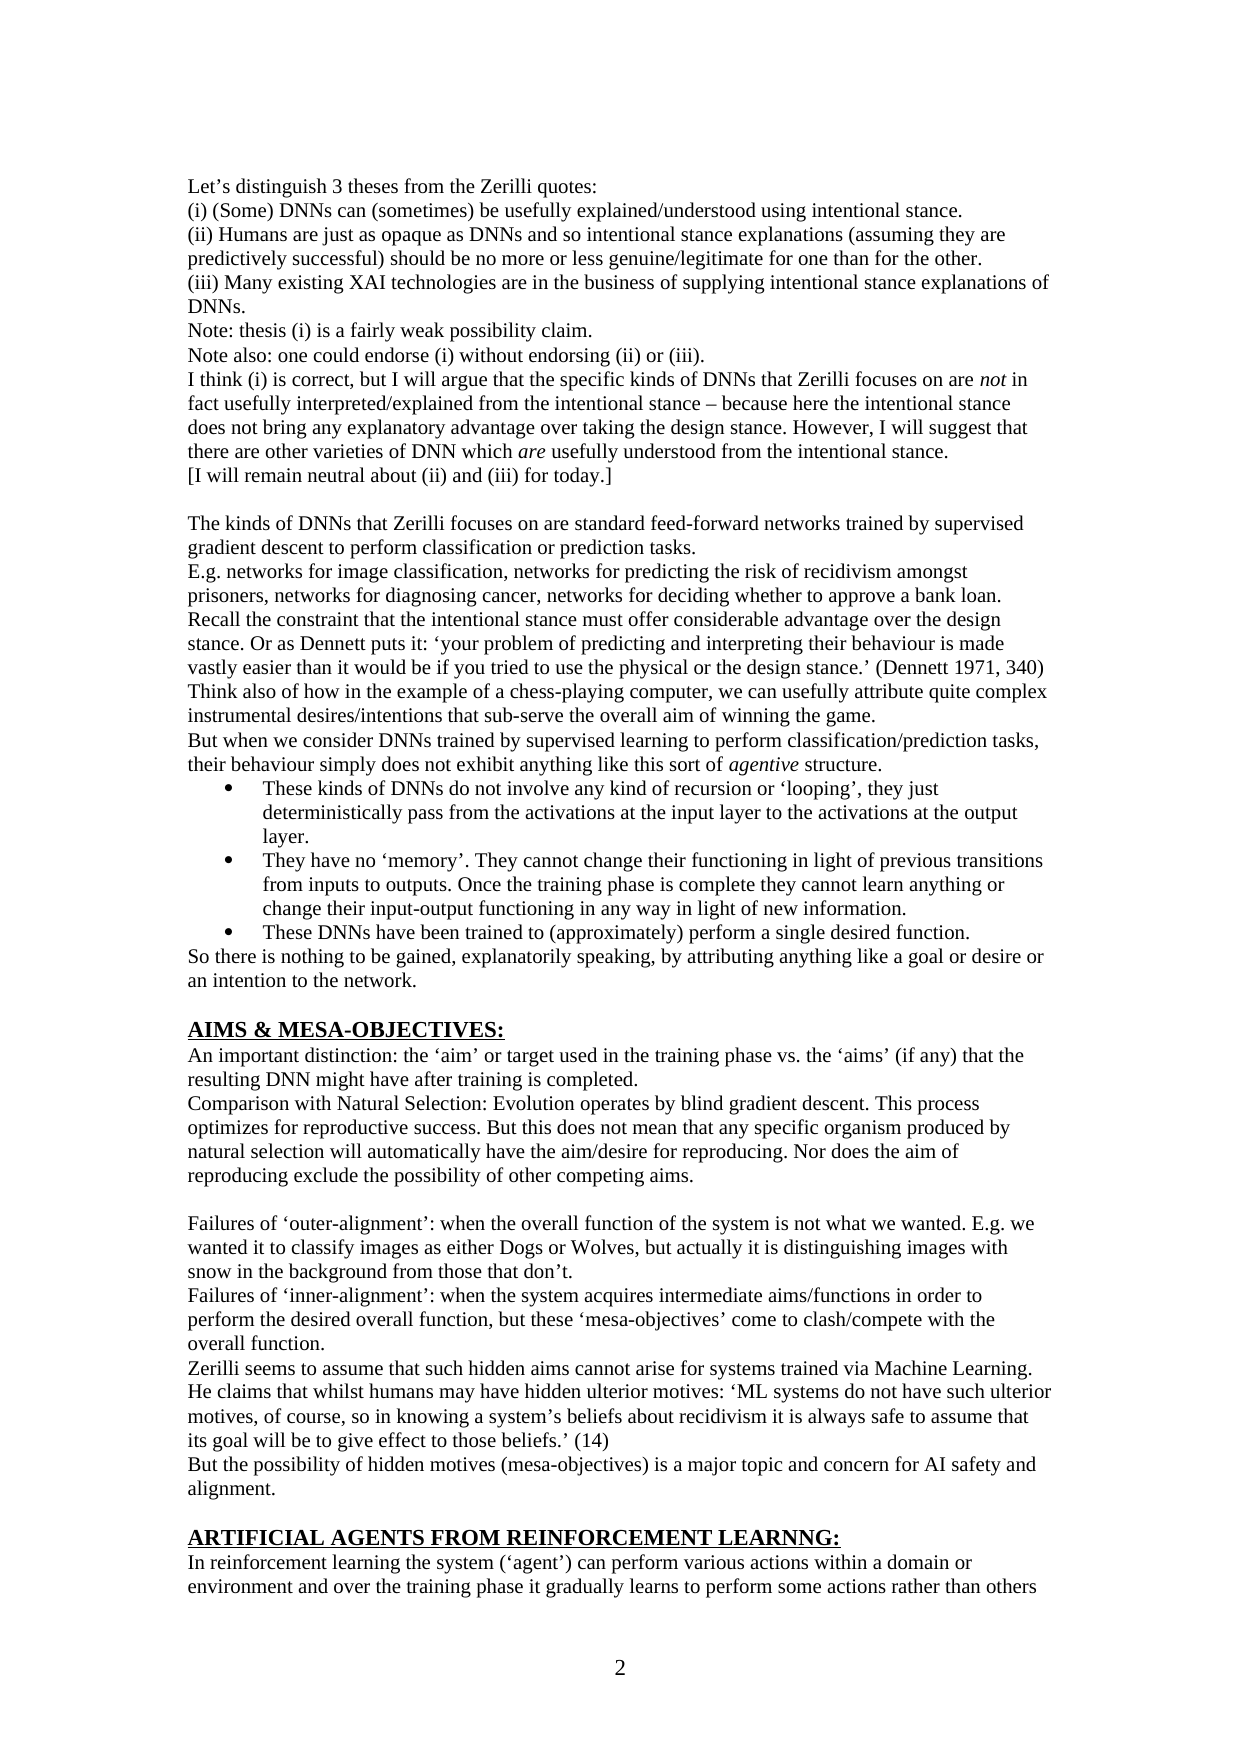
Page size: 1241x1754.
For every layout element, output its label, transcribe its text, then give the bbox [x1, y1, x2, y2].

text Zerilli seems to assume that such hidden aims cannot arise for systems trained via Machine Learning. He claims that whilst humans may have hidden ulterior motives: ‘ML systems do not have such ulterior motives, of course, so in knowing a system’s beliefs about recidivism it is always safe to assume that its goal will be to give effect to those beliefs.’ (14) [187, 1355, 1053, 1452]
text An important distinction: the ‘aim’ or target used in the training phase vs. the ‘aims’ (if any) that the resulting DNN might have after training is completed. [187, 1043, 1053, 1091]
text But the possibility of hidden motives (mesa-objectives) is a major topic and concern for AI safety and alignment. [187, 1452, 1053, 1500]
text (iii) Many existing XAI technologies are in the business of supplying intentional stance explanations of DNNs. [187, 270, 1053, 318]
text Note: thesis (i) is a fairly weak possibility claim. [187, 318, 1053, 342]
text ARTIFICIAL AGENTS FROM REINFORCEMENT LEARNNG: [187, 1524, 1053, 1550]
text I think (i) is correct, but I will argue that the specific kinds of DNNs that Zerilli focuses on are not in fact usefully interpreted/explained from the intentional stance – because here the intentional stance does not bring any explanatory advantage over taking the design stance. However, I will suggest that there are other varieties of DNN which are usefully understood from the intentional stance. [187, 367, 1053, 463]
list These DNNs have been trained to (approximately) perform a single desired function. [225, 920, 1053, 944]
text Think also of how in the example of a chess-playing computer, we can usefully attribute quite complex instrumental desires/intentions that sub-serve the overall aim of winning the game. [187, 679, 1053, 727]
list These kinds of DNNs do not involve any kind of recursion or ‘looping’, they just deterministically pass from the activations at the input layer to the activations at the output layer. [225, 776, 1053, 848]
text The kinds of DNNs that Zerilli focuses on are standard feed-forward networks trained by supervised gradient descent to perform classification or prediction tasks. [187, 511, 1053, 559]
text Comparison with Natural Selection: Evolution operates by blind gradient descent. This process optimizes for reproductive success. But this does not mean that any specific organism produced by natural selection will automatically have the aim/desire for reproducing. Nor does the aim of reproducing exclude the possibility of other competing aims. [187, 1091, 1053, 1187]
text Recall the constraint that the intentional stance must offer considerable advantage over the design stance. Or as Dennett puts it: ‘your problem of predicting and interpreting their behaviour is made vastly easier than it would be if you tried to use the physical or the design stance.’ (Dennett 1971, 340) [187, 607, 1053, 679]
text E.g. networks for image classification, networks for predicting the risk of recidivism amongst prisoners, networks for diagnosing cancer, networks for deciding whether to approve a bank loan. [187, 559, 1053, 607]
text Failures of ‘outer-alignment’: when the overall function of the system is not what we wanted. E.g. we wanted it to classify images as either Dogs or Wolves, but actually it is distinguishing images with snow in the background from those that don’t. [187, 1211, 1053, 1283]
text So there is nothing to be gained, explanatorily speaking, by attributing anything like a goal or desire or an intention to the network. [187, 944, 1053, 992]
text [I will remain neutral about (ii) and (iii) for today.] [187, 463, 1053, 487]
text Note also: one could endorse (i) without endorsing (ii) or (iii). [187, 342, 1053, 367]
list They have no ‘memory’. They cannot change their functioning in light of previous transitions from inputs to outputs. Once the training phase is complete they cannot learn anything or change their input-output functioning in any way in light of new information. [225, 848, 1053, 920]
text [187, 1550, 1053, 1598]
text (i) (Some) DNNs can (sometimes) be usefully explained/understood using intentional stance. [187, 198, 1053, 222]
text But when we consider DNNs trained by supervised learning to perform classification/prediction tasks, their behaviour simply does not exhibit anything like this sort of agentive structure. [187, 727, 1053, 776]
text Failures of ‘inner-alignment’: when the system acquires intermediate aims/functions in order to perform the desired overall function, but these ‘mesa-objectives’ come to clash/compete with the overall function. [187, 1283, 1053, 1355]
text Let’s distinguish 3 theses from the Zerilli quotes: [187, 174, 1053, 198]
text AIMS & MESA-OBJECTIVES: [187, 1016, 1053, 1043]
text (ii) Humans are just as opaque as DNNs and so intentional stance explanations (assuming they are predictively successful) should be no more or less genuine/legitimate for one than for the other. [187, 222, 1053, 270]
